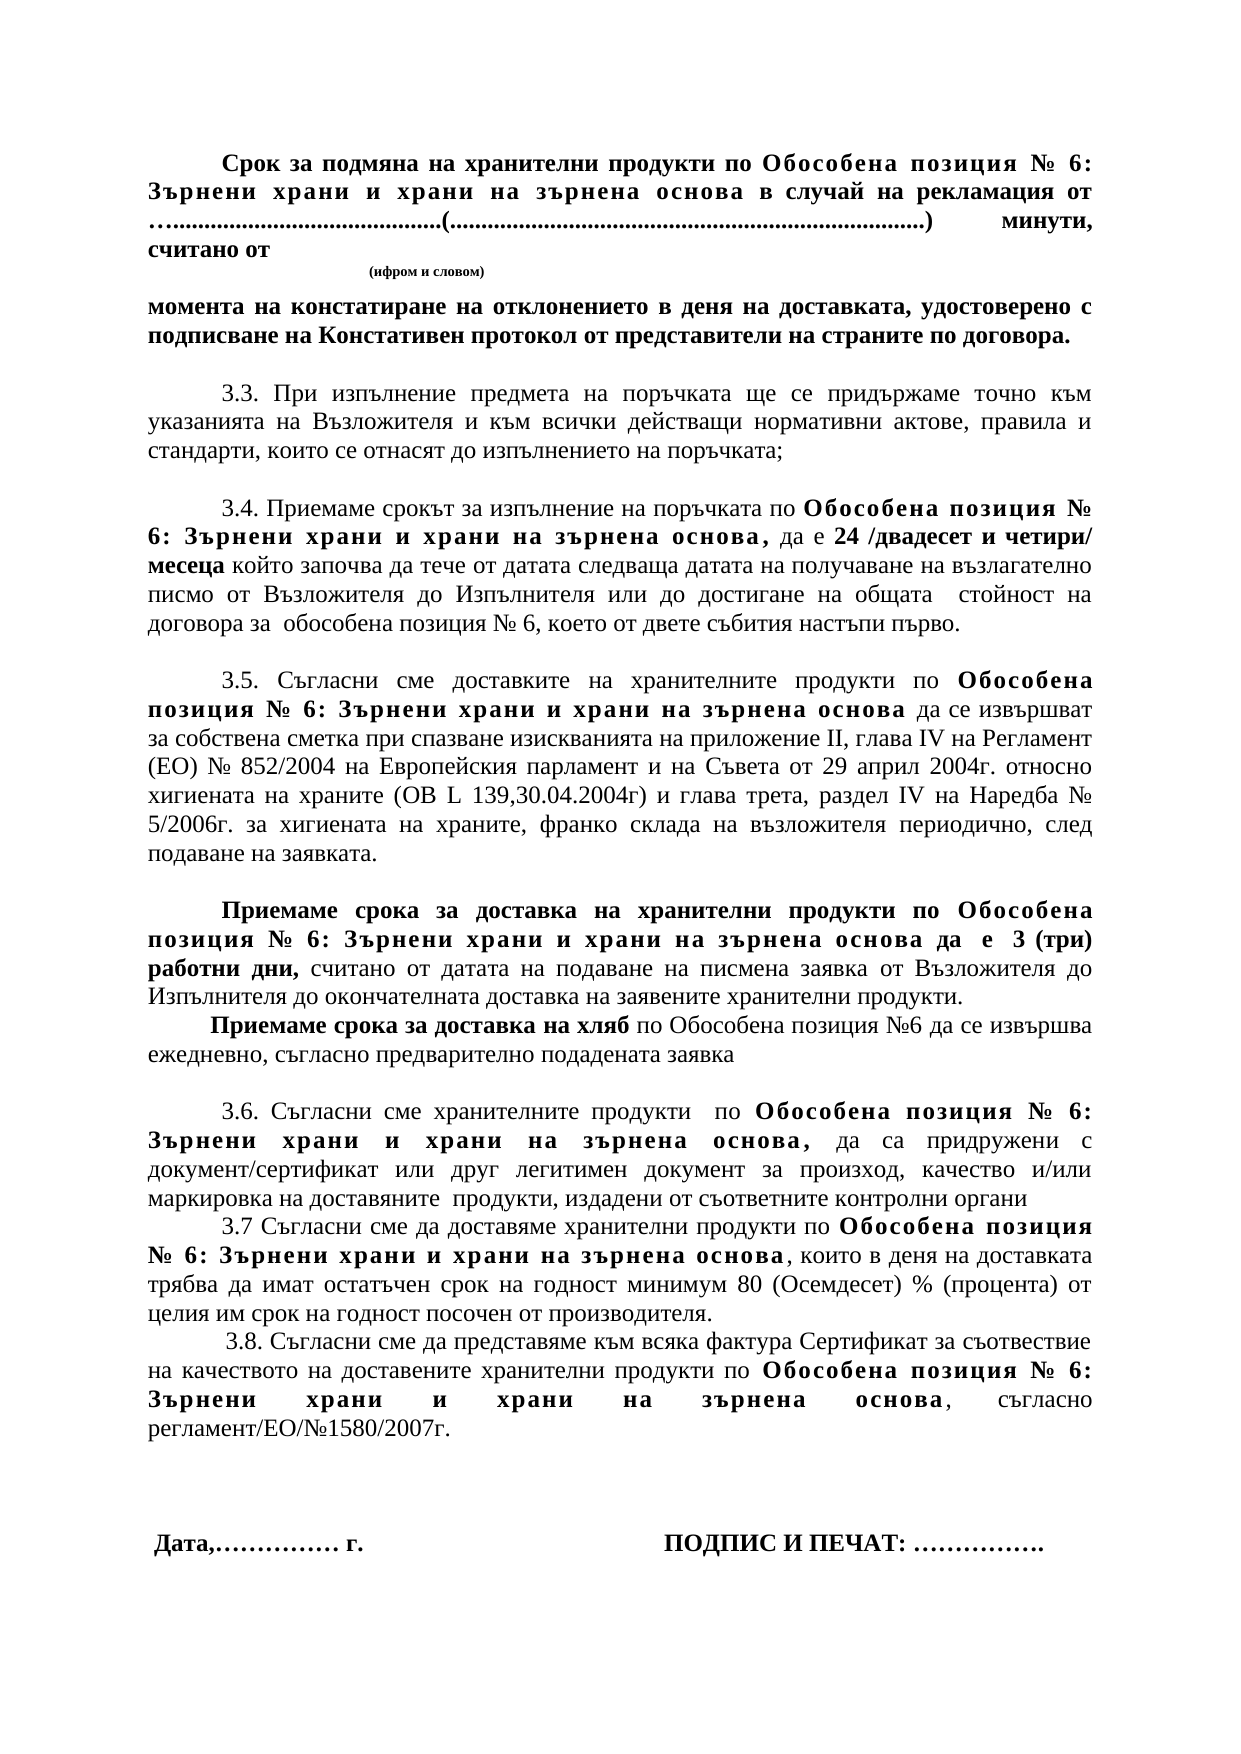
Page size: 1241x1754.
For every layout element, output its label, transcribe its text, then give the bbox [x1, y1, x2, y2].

text Приемаме срока за доставка на хранителни продукти по Обособена позиция № 6: Зърнени храни и храни на зърнена основа да е 3 (три) работни дни, считано от датата на подаване на писмена заявка от Възложителя до Изпълнителя до окончателната доставка на заявените хранителни продукти. [148, 895, 1093, 1010]
text 3.6. Съгласни сме хранителните продукти по Обособена позиция № 6: Зърнени храни и храни на зърнена основа, да са придружени с документ/сертификат или друг легитимен документ за произход, качество и/или маркировка на доставяните продукти, издадени от съответните контролни органи [148, 1096, 1093, 1211]
text 3.5. Съгласни сме доставките на хранителните продукти по Обособена позиция № 6: Зърнени храни и храни на зърнена основа да се извършват за собствена сметка при спазване изискванията на приложение ІІ, глава ІV на Регламент (ЕО) № 852/2004 на Европейския парламент и на Съвета от 29 април 2004г. относно хигиената на храните (OB L 139,30.04.2004г) и глава трета, раздел ІV на Наредба № 5/2006г. за хигиената на храните, франко склада на възложителя периодично, след подаване на заявката. [148, 665, 1093, 866]
text 3.4. Приемаме срокът за изпълнение на поръчката по Обособена позиция № 6: Зърнени храни и храни на зърнена основа, да е 24 /двадесет и четири/ месеца който започва да тече от датата следваща датата на получаване на възлагателно писмо от Възложителя до Изпълнителя или до достигане на общата стойност на договора за обособена позиция № 6, което от двете събития настъпи първо. [148, 493, 1093, 636]
text 3.7 Съгласни сме да доставяме хранителни продукти по Обособена позиция № 6: Зърнени храни и храни на зърнена основа, които в деня на доставката трябва да имат остатъчен срок на годност минимум 80 (Осемдесет) % (процента) от целия им срок на годност посочен от производителя. [148, 1211, 1093, 1326]
text Приемаме срока за доставка на хляб по Обособена позиция №6 да се извършва ежедневно, съгласно предварително подадената заявка [148, 1010, 1093, 1068]
text 3.3. При изпълнение предмета на поръчката ще се придържаме точно към указанията на Възложителя и към всички действащи нормативни актове, правила и стандарти, които се отнасят до изпълнението на поръчката; [148, 378, 1093, 464]
text 3.8. Съгласни сме да представяме към всяка фактура Сертификат за съотвествие на качеството на доставените хранителни продукти по Обособена позиция № 6: Зърнени храни и храни на зърнена основа, съгласно регламент/ЕО/№1580/2007г. [148, 1326, 1093, 1441]
text Дата,…………… г. ПОДПИС И ПЕЧАТ: ……………. [148, 1528, 1093, 1556]
text Срок за подмяна на хранителни продукти по Обособена позиция № 6: Зърнени храни и храни на зърнена основа в случай на рекламация от …...........................................(............................................................................) минути, считано от [148, 148, 1093, 263]
text момента на констатиране на отклонението в деня на доставката, удостоверено с подписване на Констативен протокол от представители на страните по договора. [148, 291, 1093, 349]
text (ифром и словом) [148, 263, 1093, 291]
